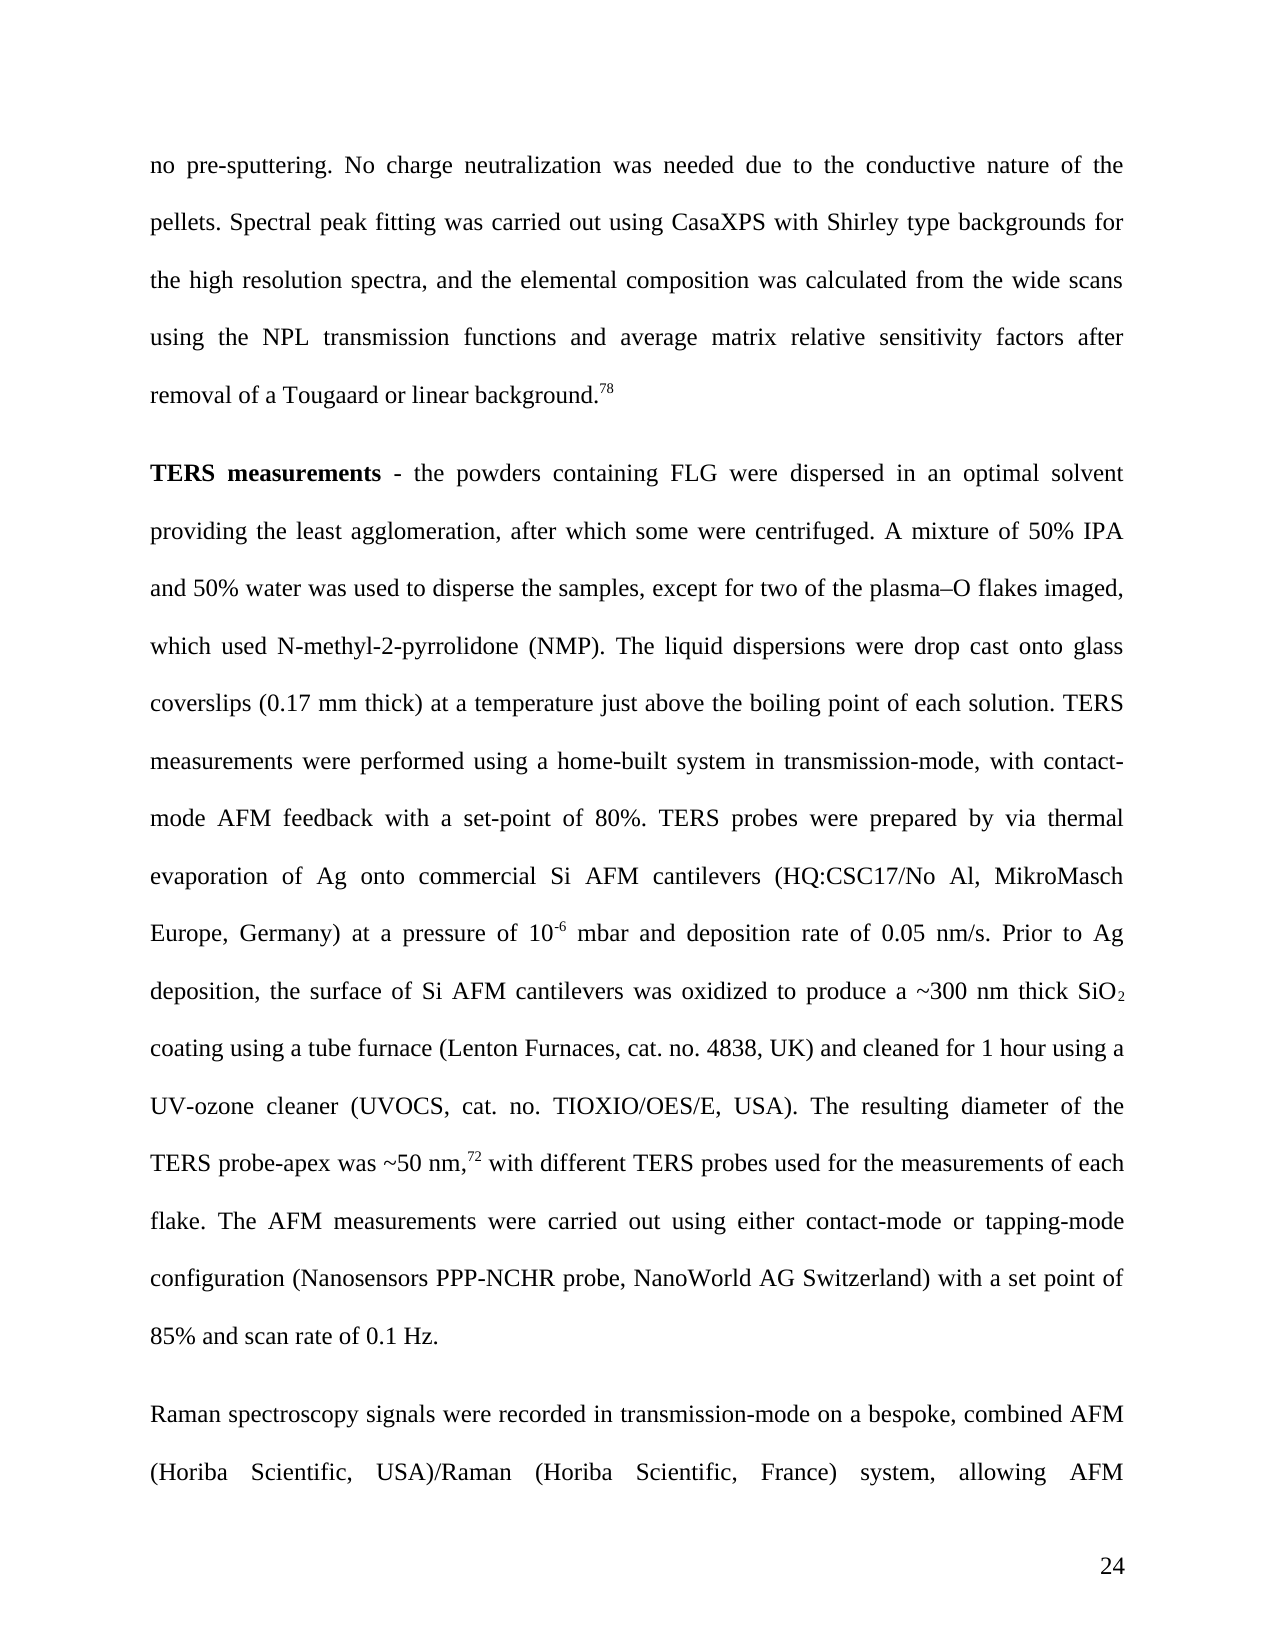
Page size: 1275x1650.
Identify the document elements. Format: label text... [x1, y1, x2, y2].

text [150, 1399, 1125, 1485]
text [150, 150, 1125, 409]
text TERS measurements - the powders containing FLG were dispersed in an optimal solvent providing the least agglomeration, after which some were centrifuged. A mixture of 50% IPA and 50% water was used to disperse the samples, except for two of the plasma–O flakes imaged, which used N-methyl-2-pyrrolidone (NMP). The liquid dispersions were drop cast onto glass coverslips (0.17 mm thick) at a temperature just above the boiling point of each solution. TERS measurements were performed using a home-built system in transmission-mode, with contact-mode AFM feedback with a set-point of 80%. TERS probes were prepared by via thermal evaporation of Ag onto commercial Si AFM cantilevers (HQ:CSC17/No Al, MikroMasch Europe, Germany) at a pressure of 10-6 mbar and deposition rate of 0.05 nm/s. Prior to Ag deposition, the surface of Si AFM cantilevers was oxidized to produce a ~300 nm thick SiO2 coating using a tube furnace (Lenton Furnaces, cat. no. 4838, UK) and cleaned for 1 hour using a UV-ozone cleaner (UVOCS, cat. no. TIOXIO/OES/E, USA). The resulting diameter of the TERS probe-apex was ~50 nm,72 with different TERS probes used for the measurements of each flake. The AFM measurements were carried out using either contact-mode or tapping-mode configuration (Nanosensors PPP-NCHR probe, NanoWorld AG Switzerland) with a set point of 85% and scan rate of 0.1 Hz. [150, 458, 1125, 1349]
